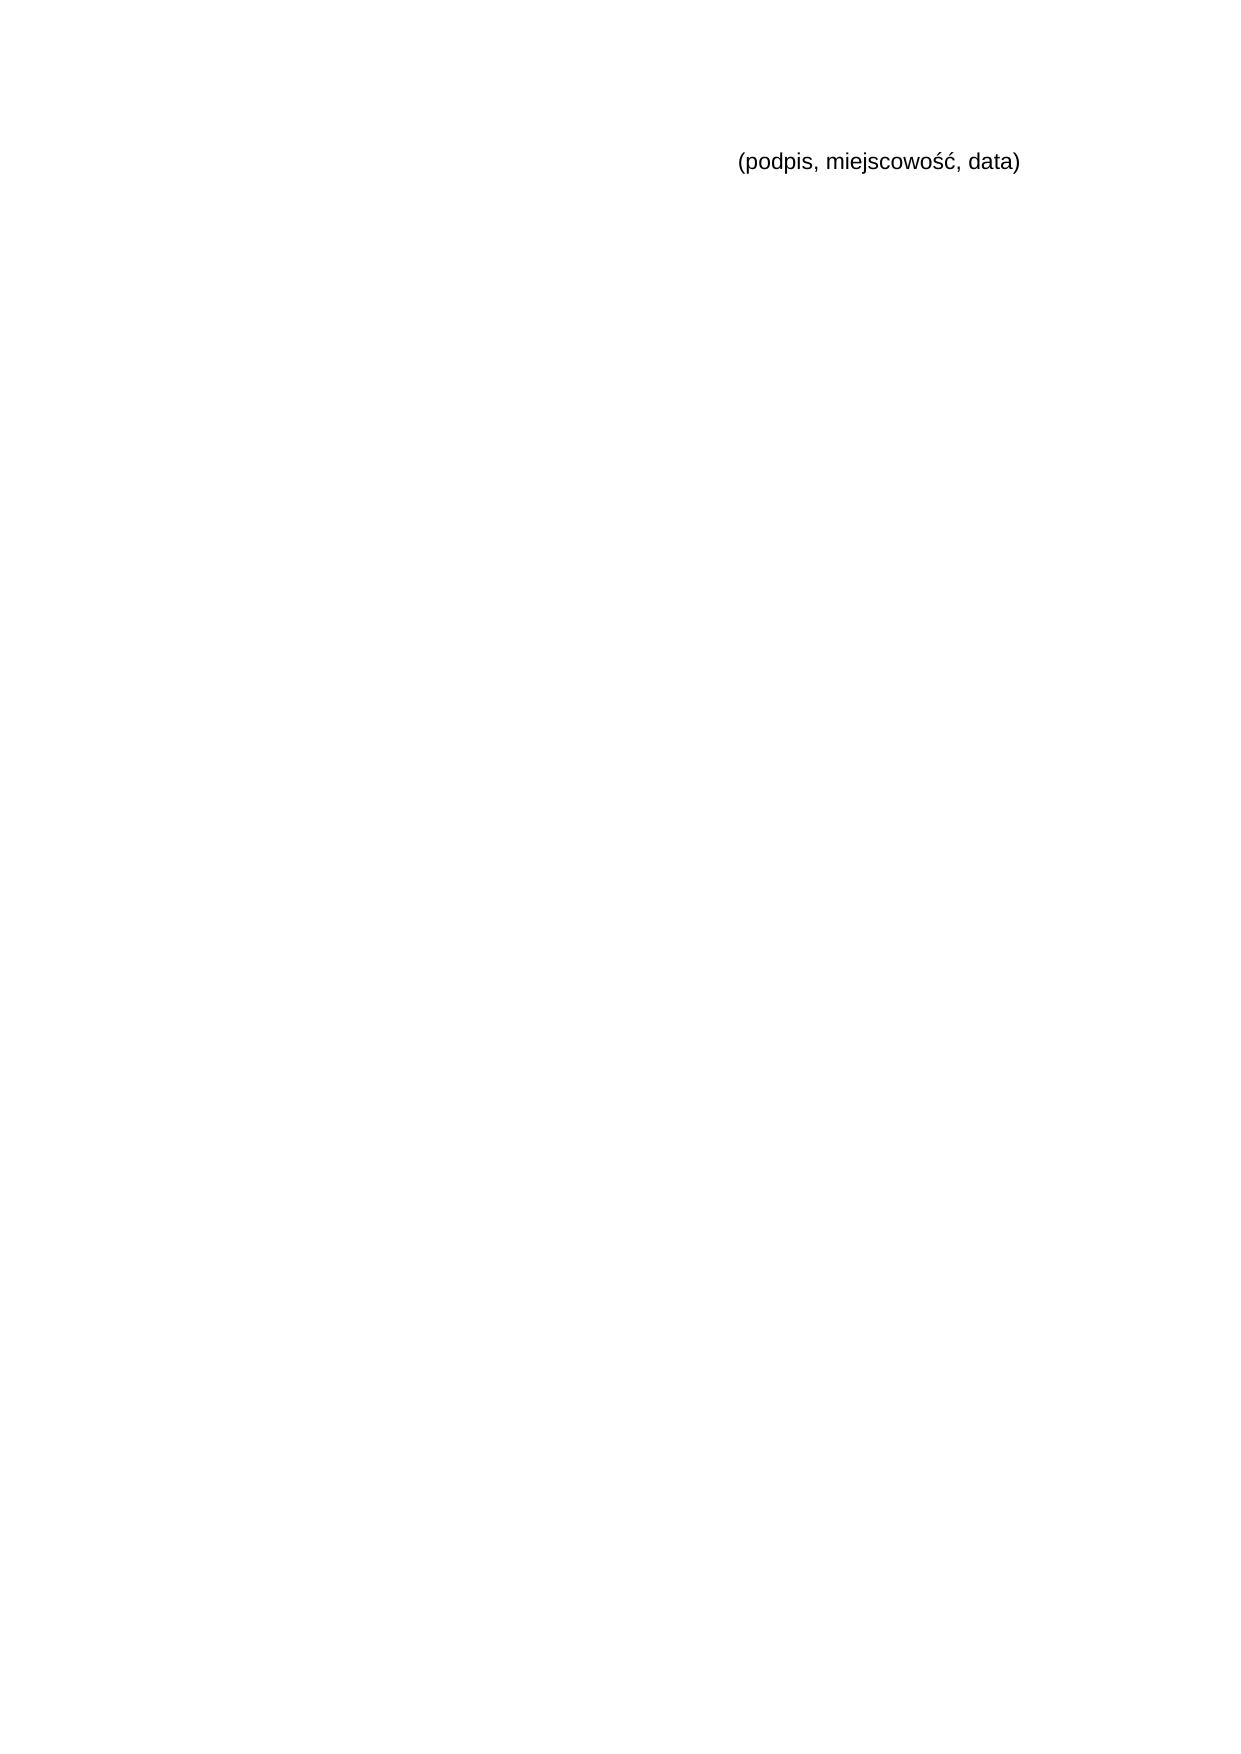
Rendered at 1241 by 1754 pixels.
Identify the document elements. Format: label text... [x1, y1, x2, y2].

text (podpis, miejscowość, data) [664, 148, 1093, 174]
